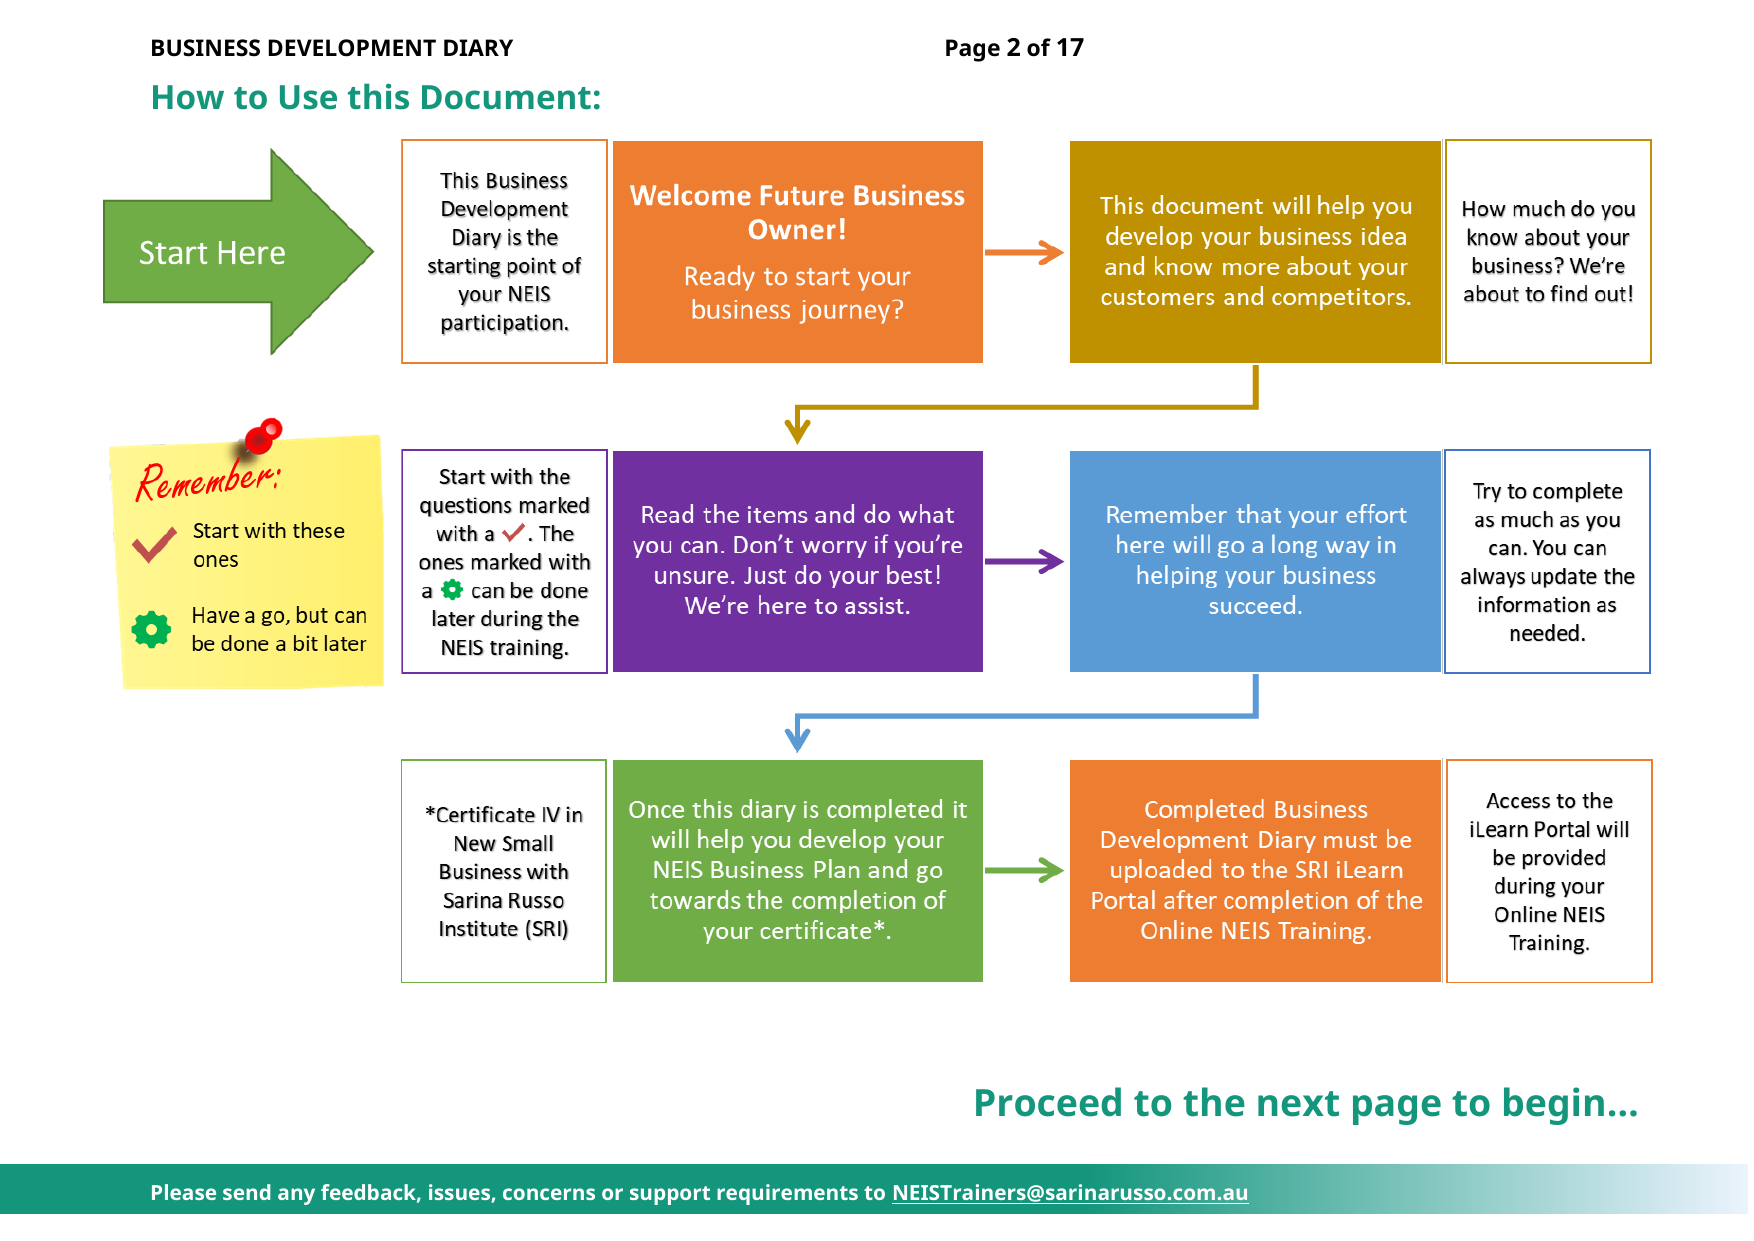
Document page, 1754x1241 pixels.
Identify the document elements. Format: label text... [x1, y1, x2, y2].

text How to Use this Document: [150, 74, 1639, 119]
text Proceed to the next page to begin… [150, 1077, 1639, 1128]
picture [96, 139, 1658, 983]
